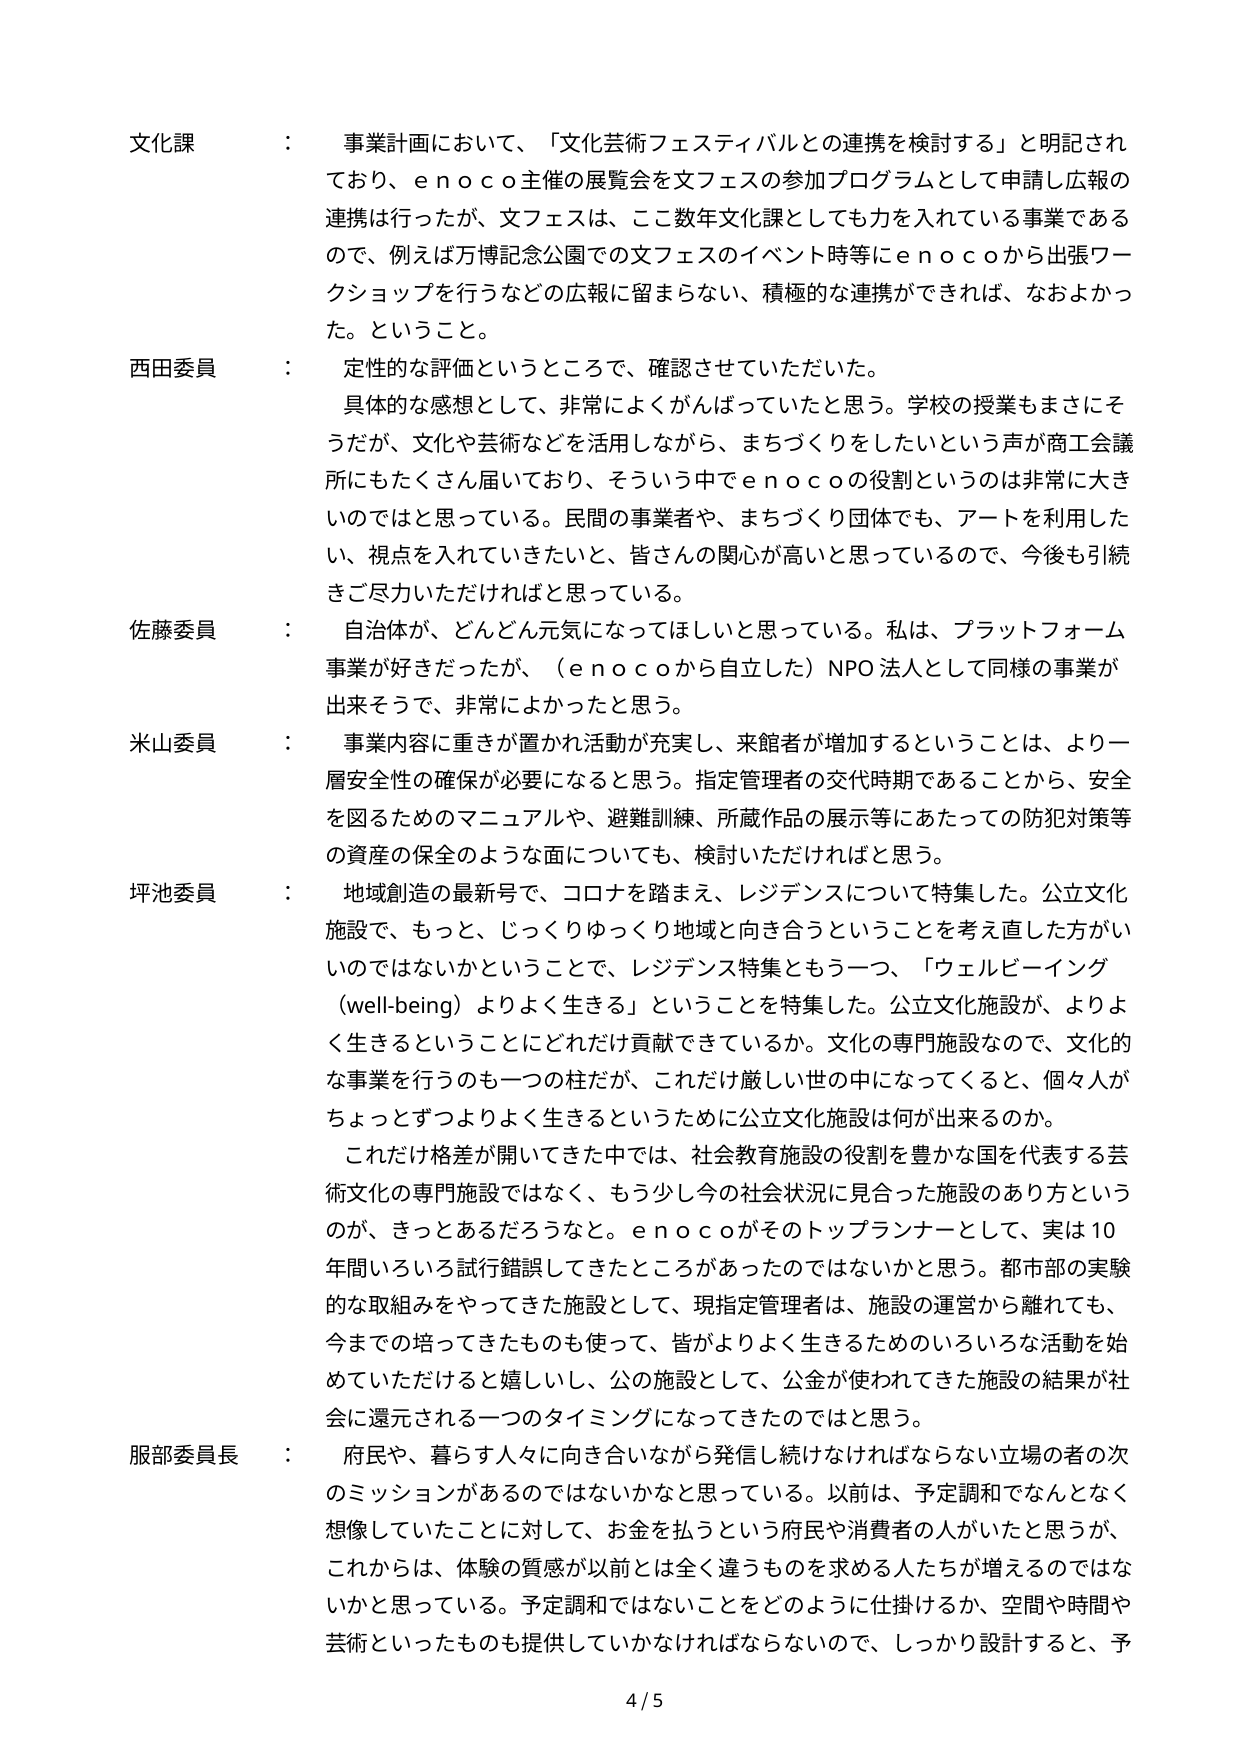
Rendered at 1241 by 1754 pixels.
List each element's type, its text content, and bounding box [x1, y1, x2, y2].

table_cell 米山委員 [118, 723, 266, 873]
table_cell 佐藤委員 [118, 611, 266, 723]
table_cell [310, 1436, 1152, 1661]
table_cell ： [266, 348, 310, 611]
table_cell 服部委員長 [118, 1436, 266, 1661]
table_cell 自治体が、どんどん元気になってほしいと思っている。私は、プラットフォーム事業が好きだったが、（ｅｎｏｃｏから自立した）NPO法人として同様の事業が出来そうで、非常によかったと思う。 [310, 611, 1152, 723]
table_cell 事業計画において、「文化芸術フェスティバルとの連携を検討する」と明記されており、ｅｎｏｃｏ主催の展覧会を文フェスの参加プログラムとして申請し広報の連携は行ったが、文フェスは、ここ数年文化課としても力を入れている事業であるので、例えば万博記念公園での文フェスのイベント時等にｅｎｏｃｏから出張ワークショップを行うなどの広報に留まらない、積極的な連携ができれば、なおよかった。ということ。 [310, 123, 1152, 348]
table_cell ： [266, 873, 310, 1436]
table_cell ： [266, 123, 310, 348]
table_cell 文化課 [118, 123, 266, 348]
table_cell ： [266, 611, 310, 723]
table_cell 地域創造の最新号で、コロナを踏まえ、レジデンスについて特集した。公立文化施設で、もっと、じっくりゆっくり地域と向き合うということを考え直した方がいいのではないかということで、レジデンス特集ともう一つ、「ウェルビーイング（well-being）よりよく生きる」ということを特集した。公立文化施設が、よりよく生きるということにどれだけ貢献できているか。文化の専門施設なので、文化的な事業を行うのも一つの柱だが、これだけ厳しい世の中になってくると、個々人がちょっとずつよりよく生きるというために公立文化施設は何が出来るのか。 これだけ格差が開いてきた中では、社会教育施設の役割を豊かな国を代表する芸術文化の専門施設ではなく、もう少し今の社会状況に見合った施設のあり方というのが、きっとあるだろうなと。ｅｎｏｃｏがそのトップランナーとして、実は10年間いろいろ試行錯誤してきたところがあったのではないかと思う。都市部の実験的な取組みをやってきた施設として、現指定管理者は、施設の運営から離れても、今までの培ってきたものも使って、皆がよりよく生きるためのいろいろな活動を始めていただけると嬉しいし、公の施設として、公金が使われてきた施設の結果が社会に還元される一つのタイミングになってきたのではと思う。 [310, 873, 1152, 1436]
table_cell 坪池委員 [118, 873, 266, 1436]
table_cell 定性的な評価というところで、確認させていただいた。 具体的な感想として、非常によくがんばっていたと思う。学校の授業もまさにそうだが、文化や芸術などを活用しながら、まちづくりをしたいという声が商工会議所にもたくさん届いており、そういう中でｅｎｏｃｏの役割というのは非常に大きいのではと思っている。民間の事業者や、まちづくり団体でも、アートを利用したい、視点を入れていきたいと、皆さんの関心が高いと思っているので、今後も引続きご尽力いただければと思っている。 [310, 348, 1152, 611]
table_cell 事業内容に重きが置かれ活動が充実し、来館者が増加するということは、より一層安全性の確保が必要になると思う。指定管理者の交代時期であることから、安全を図るためのマニュアルや、避難訓練、所蔵作品の展示等にあたっての防犯対策等の資産の保全のような面についても、検討いただければと思う。 [310, 723, 1152, 873]
table_cell ： [266, 723, 310, 873]
table_cell 西田委員 [118, 348, 266, 611]
table_cell ： [266, 1436, 310, 1661]
